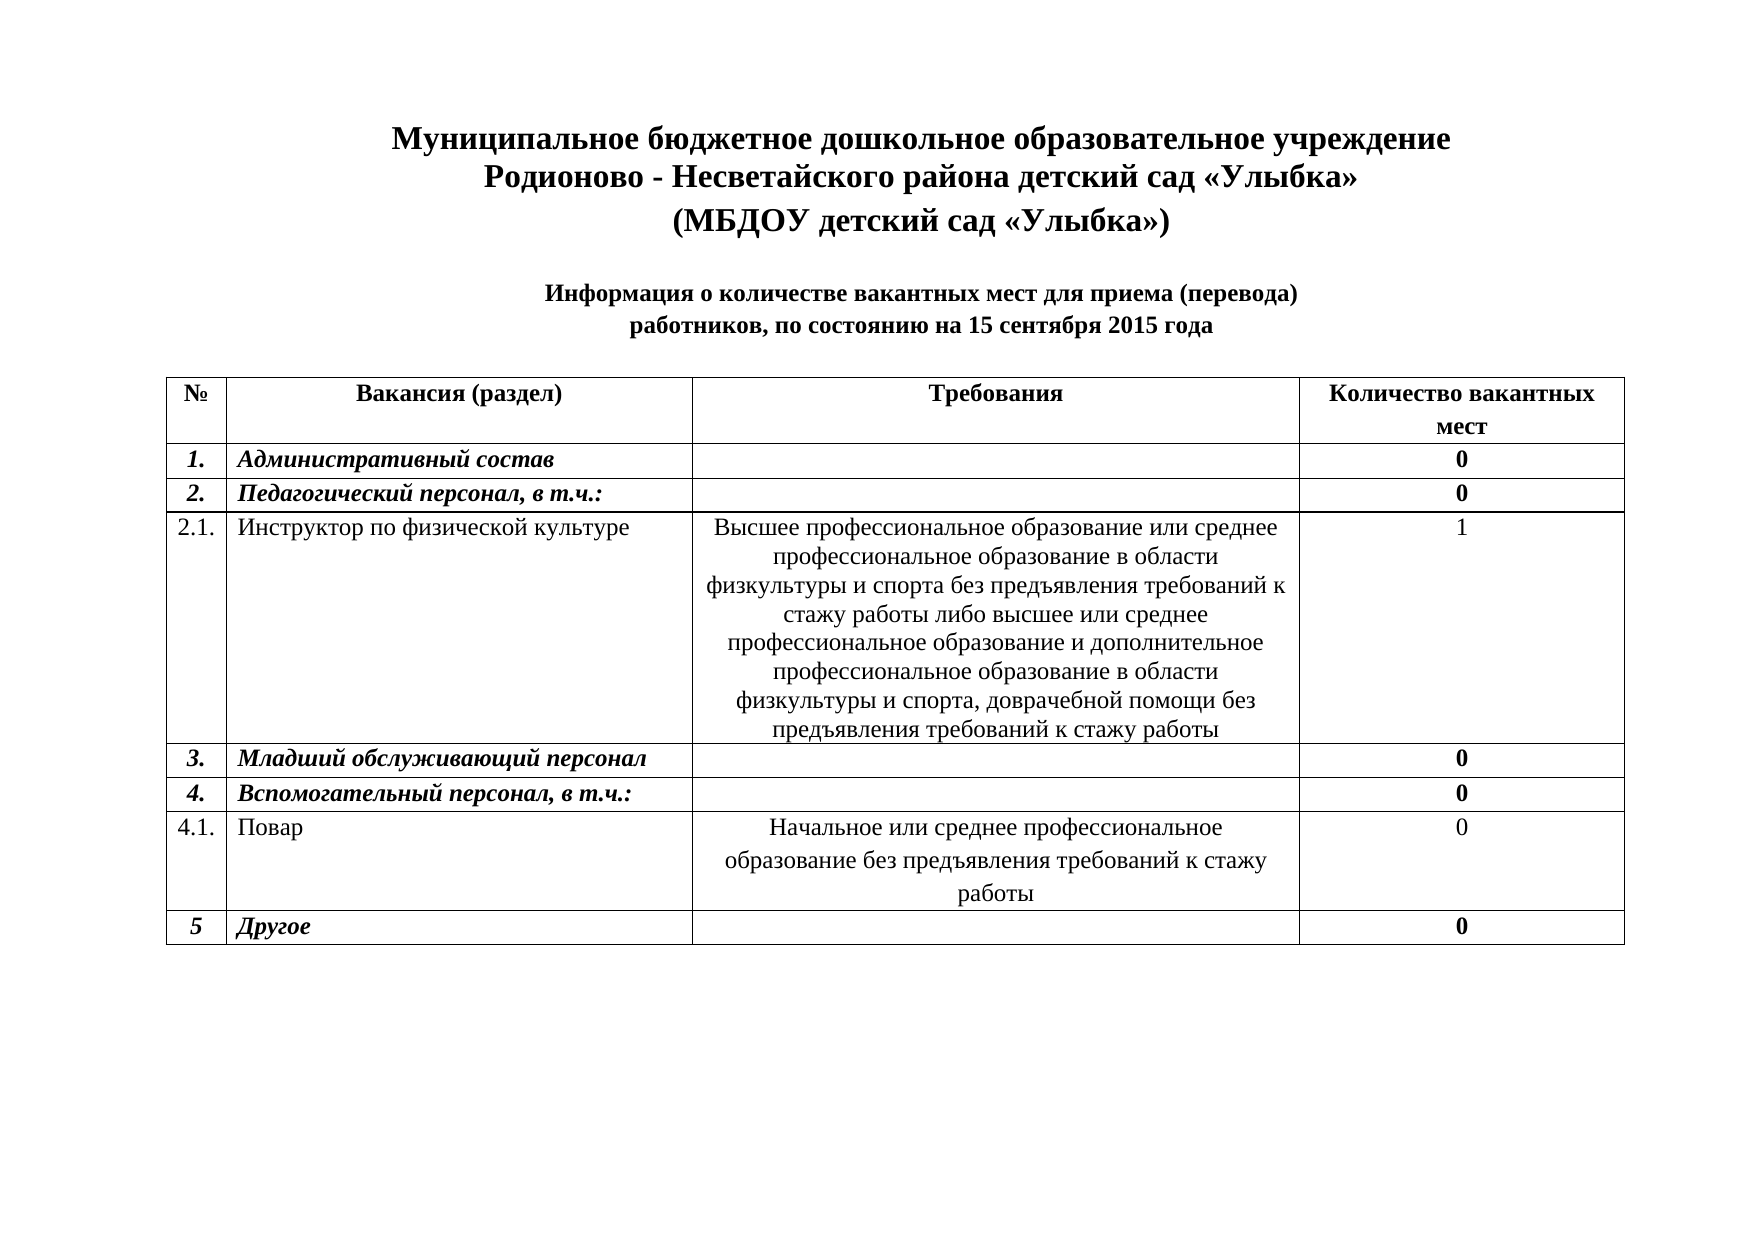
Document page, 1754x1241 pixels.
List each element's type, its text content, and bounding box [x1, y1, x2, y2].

table_header № [167, 378, 226, 443]
text Информация о количестве вакантных мест для приема (перевода) [177, 278, 1665, 306]
table_cell Начальное или среднее профессиональное образование без предъявления требований к стажу работы [693, 812, 1299, 910]
table_cell Младший обслуживающий персонал [227, 744, 692, 777]
text Родионово - Несветайского района детский сад «Улыбка» [177, 156, 1665, 195]
table_header Вакансия (раздел) [227, 378, 692, 443]
table_cell 4.1. [167, 812, 226, 910]
table_cell [693, 444, 1299, 477]
table_cell 2. [167, 479, 226, 511]
text Муниципальное бюджетное дошкольное образовательное учреждение [177, 118, 1665, 156]
table_cell Вспомогательный персонал, в т.ч.: [227, 778, 692, 811]
table_cell 1 [1300, 513, 1624, 742]
table_cell 4. [167, 778, 226, 811]
table_cell [693, 744, 1299, 777]
table_cell [693, 778, 1299, 811]
table_cell Педагогический персонал, в т.ч.: [227, 479, 692, 511]
table_cell 2.1. [167, 513, 226, 742]
table_cell 0 [1300, 911, 1624, 944]
table_cell 0 [1300, 812, 1624, 910]
table_cell Инструктор по физической культуре [227, 513, 692, 742]
table_cell 5 [167, 911, 226, 944]
table_header Требования [693, 378, 1299, 443]
table_cell 0 [1300, 744, 1624, 777]
table_cell [693, 479, 1299, 511]
table_cell 0 [1300, 479, 1624, 511]
table_cell 3. [167, 744, 226, 777]
table_cell Высшее профессиональное образование или среднее профессиональное образование в области физкультуры и спорта без предъявления требований к стажу работы либо высшее или среднее профессиональное образование и дополнительное профессиональное образование в области физкультуры и спорта, доврачебной помощи без предъявления требований к стажу работы [693, 513, 1299, 742]
table_cell 1. [167, 444, 226, 477]
table_cell 0 [1300, 778, 1624, 811]
text (МБДОУ детский сад «Улыбка») [177, 201, 1665, 239]
table_cell [693, 911, 1299, 944]
table_cell 0 [1300, 444, 1624, 477]
table_cell Повар [227, 812, 692, 910]
table_cell Другое [227, 911, 692, 944]
table_cell Административный состав [227, 444, 692, 477]
text работников, по состоянию на 15 сентября 2015 года [177, 311, 1665, 339]
table_header Количество вакантных мест [1300, 378, 1624, 443]
